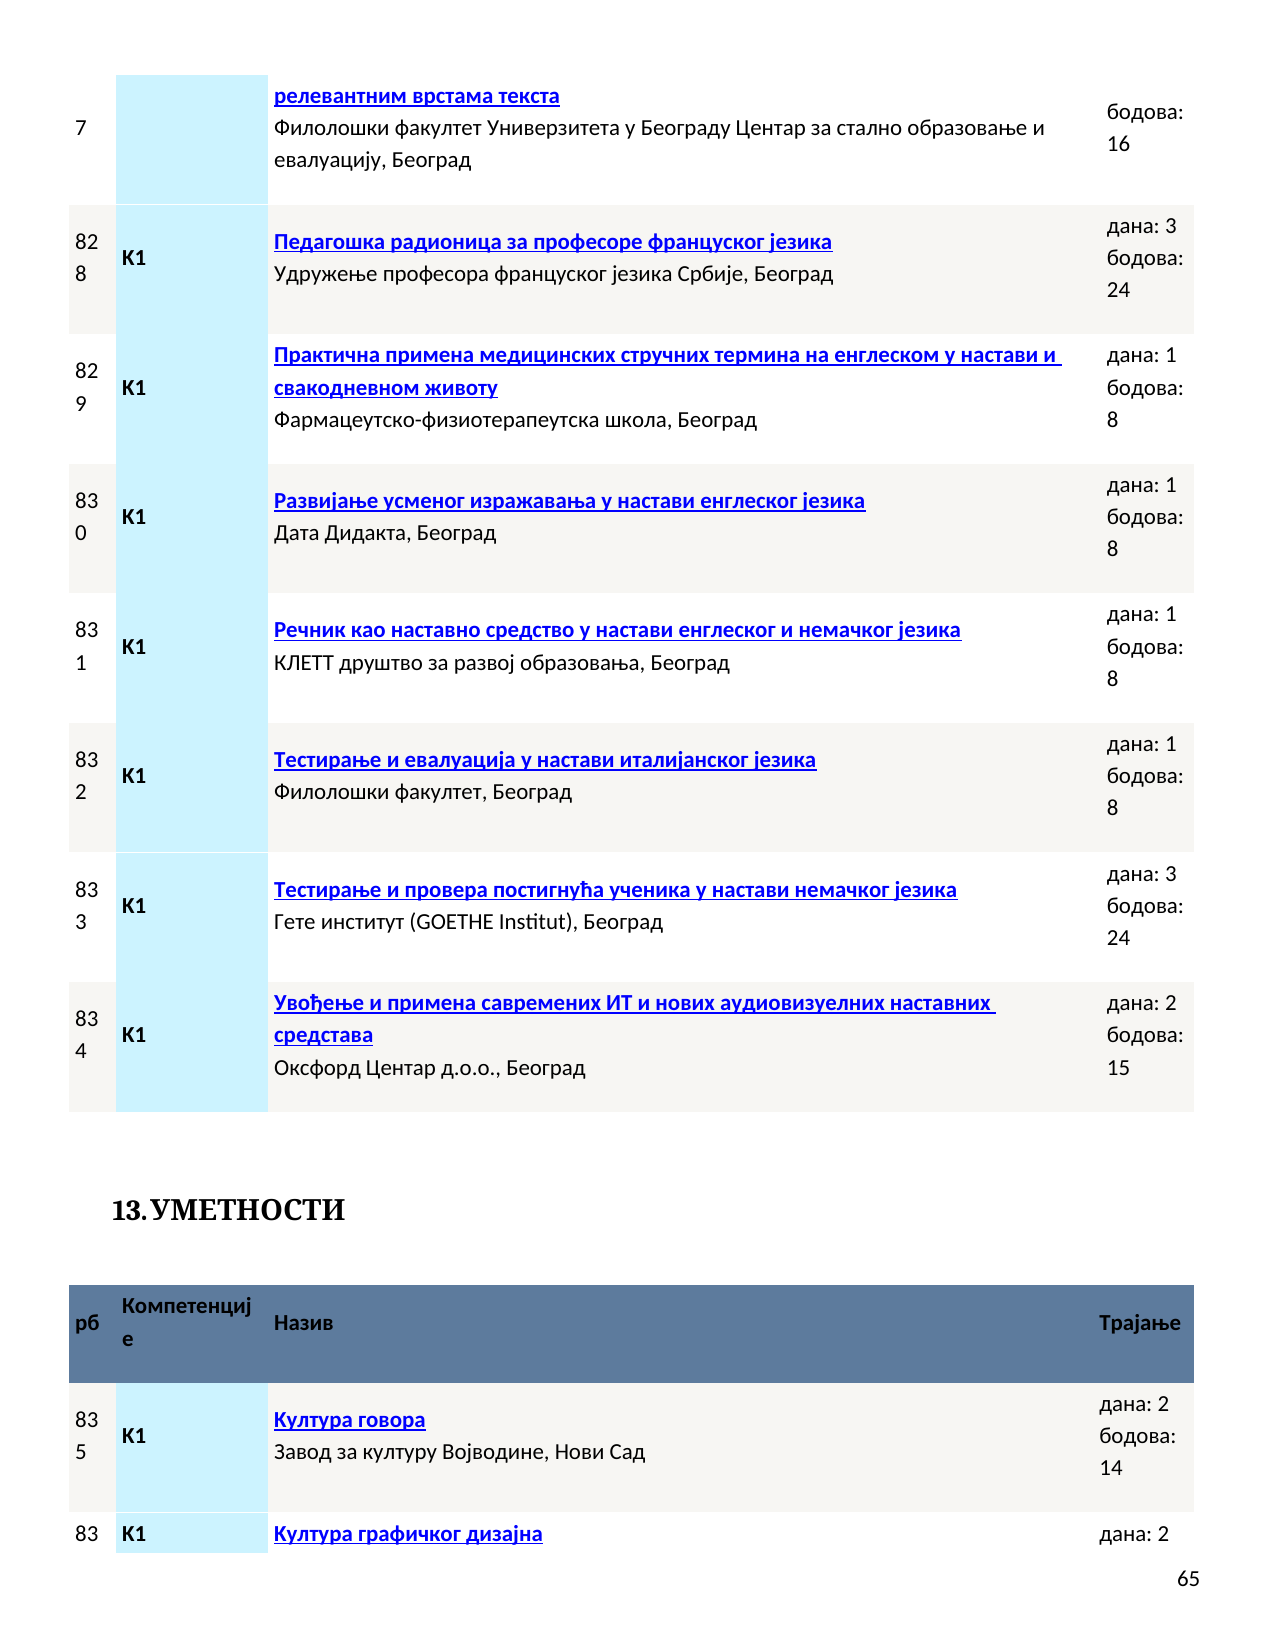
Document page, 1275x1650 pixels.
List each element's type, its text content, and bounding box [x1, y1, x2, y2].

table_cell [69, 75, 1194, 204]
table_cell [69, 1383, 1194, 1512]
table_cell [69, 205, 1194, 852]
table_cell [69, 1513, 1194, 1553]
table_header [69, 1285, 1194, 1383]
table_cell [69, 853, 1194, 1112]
subtitle УМЕТНОСТИ [112, 1194, 1200, 1227]
